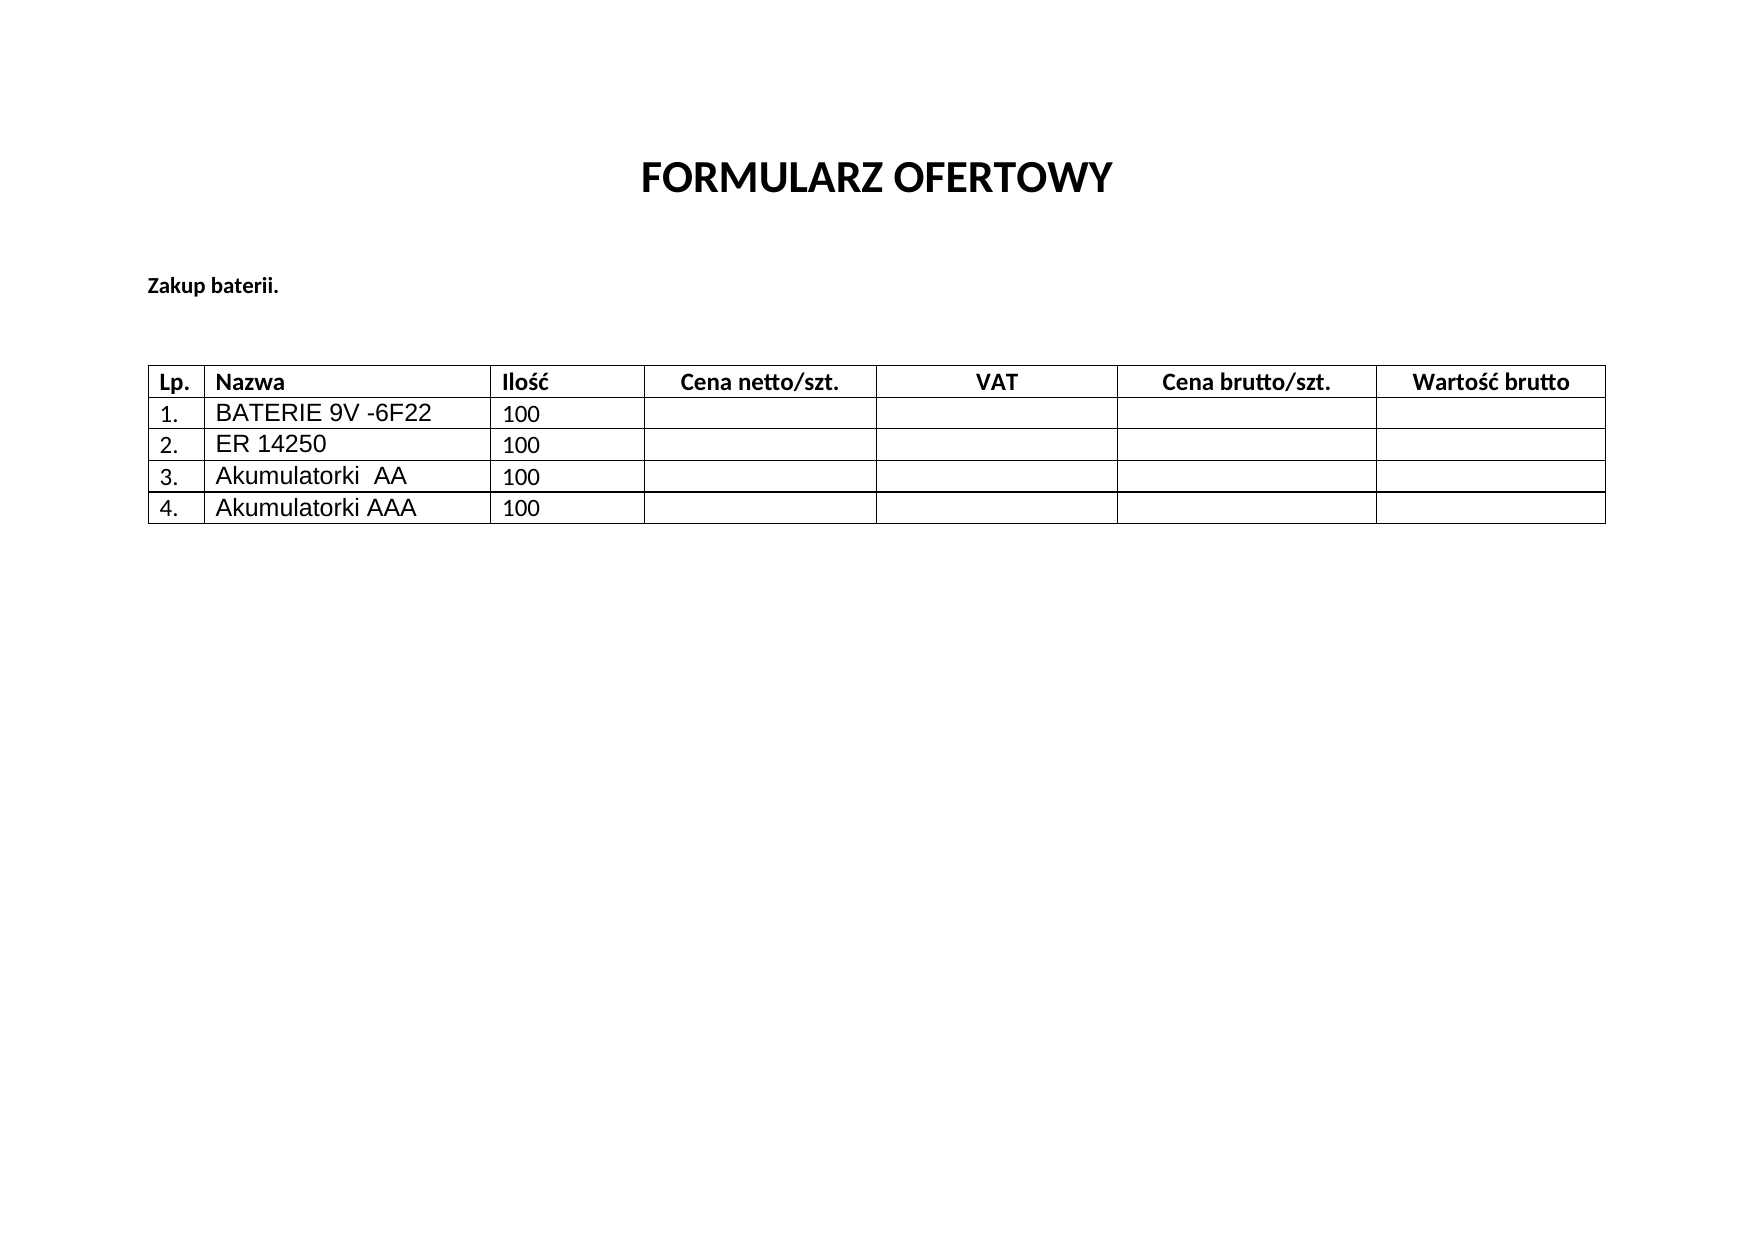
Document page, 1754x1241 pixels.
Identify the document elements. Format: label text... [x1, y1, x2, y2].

table_cell 100 [491, 398, 644, 428]
table_cell 2. [149, 429, 204, 460]
table_cell [1118, 461, 1376, 491]
table_cell 100 [491, 461, 644, 491]
table_cell 1. [149, 398, 204, 428]
table_header Nazwa [205, 366, 490, 397]
table_cell [645, 398, 876, 428]
table_cell [877, 398, 1117, 428]
table_cell [645, 429, 876, 460]
text Zakup baterii. [148, 271, 1606, 299]
table_cell [1118, 429, 1376, 460]
table_cell [1377, 398, 1605, 428]
table_header VAT [877, 366, 1117, 397]
table_cell 3. [149, 461, 204, 491]
table_header Cena brutto/szt. [1118, 366, 1376, 397]
table_cell [1377, 493, 1605, 523]
table_header Wartość brutto [1377, 366, 1605, 397]
table_cell [645, 461, 876, 491]
table_cell [877, 429, 1117, 460]
table_cell [1118, 398, 1376, 428]
table_header Ilość [491, 366, 644, 397]
table_cell [1118, 493, 1376, 523]
table_cell 4. [149, 493, 204, 523]
table_cell [1377, 461, 1605, 491]
table_cell BATERIE 9V -6F22 [205, 398, 490, 428]
table_cell 100 [491, 493, 644, 523]
table_header Cena netto/szt. [645, 366, 876, 397]
table_cell ER 14250 [205, 429, 490, 460]
table_cell [1377, 429, 1605, 460]
table_cell 100 [491, 429, 644, 460]
table_cell Akumulatorki AA [205, 461, 490, 491]
table_cell Akumulatorki AAA [205, 493, 490, 523]
text FORMULARZ OFERTOWY [148, 148, 1606, 203]
table_cell [877, 461, 1117, 491]
table_header Lp. [149, 366, 204, 397]
table_cell [877, 493, 1117, 523]
table_cell [645, 493, 876, 523]
